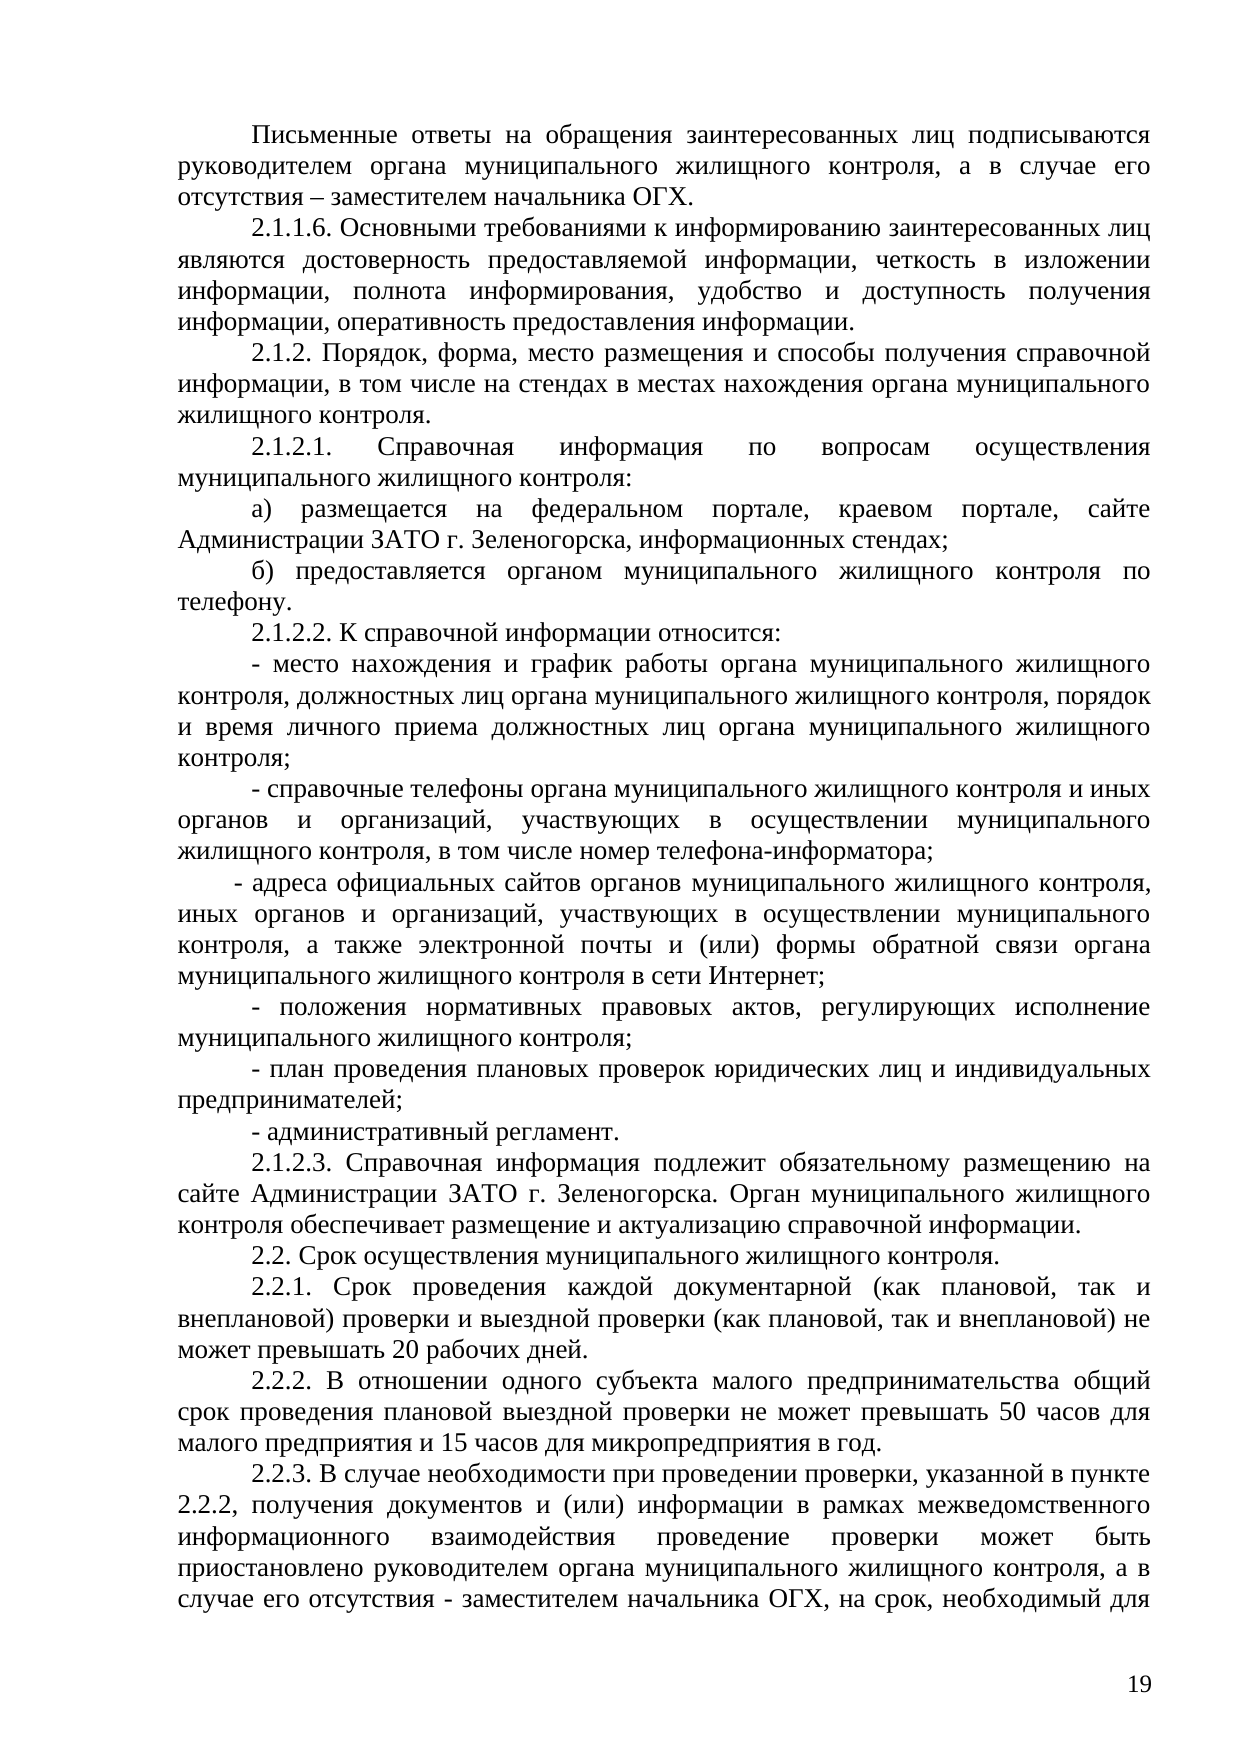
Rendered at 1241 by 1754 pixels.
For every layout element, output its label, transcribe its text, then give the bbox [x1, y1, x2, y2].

text - административный регламент. [177, 1115, 1152, 1146]
text - справочные телефоны органа муниципального жилищного контроля и иных органов и организаций, участвующих в осуществлении муниципального жилищного контроля, в том числе номер телефона-информатора; [177, 772, 1152, 866]
text 2.2. Срок осуществления муниципального жилищного контроля. [177, 1239, 1152, 1271]
text 2.1.2.2. К справочной информации относится: [177, 616, 1152, 648]
text Письменные ответы на обращения заинтересованных лиц подписываются руководителем органа муниципального жилищного контроля, а в случае его отсутствия – заместителем начальника ОГХ. [177, 118, 1152, 212]
text б) предоставляется органом муниципального жилищного контроля по телефону. [177, 554, 1152, 616]
text - положения нормативных правовых актов, регулирующих исполнение муниципального жилищного контроля; [177, 990, 1152, 1052]
text а) размещается на федеральном портале, краевом портале, сайте Администрации ЗАТО г. Зеленогорска, информационных стендах; [177, 492, 1152, 554]
text 2.2.2. В отношении одного субъекта малого предпринимательства общий срок проведения плановой выездной проверки не может превышать 50 часов для малого предприятия и 15 часов для микропредприятия в год. [177, 1364, 1152, 1457]
text 2.1.2.1. Справочная информация по вопросам осуществления муниципального жилищного контроля: [177, 429, 1152, 492]
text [177, 1457, 1152, 1613]
text 2.1.2. Порядок, форма, место размещения и способы получения справочной информации, в том числе на стендах в местах нахождения органа муниципального жилищного контроля. [177, 336, 1152, 429]
text 2.1.2.3. Справочная информация подлежит обязательному размещению на сайте Администрации ЗАТО г. Зеленогорска. Орган муниципального жилищного контроля обеспечивает размещение и актуализацию справочной информации. [177, 1146, 1152, 1239]
text - адреса официальных сайтов органов муниципального жилищного контроля, иных органов и организаций, участвующих в осуществлении муниципального контроля, а также электронной почты и (или) формы обратной связи органа муниципального жилищного контроля в сети Интернет; [177, 866, 1152, 990]
text 2.1.1.6. Основными требованиями к информированию заинтересованных лиц являются достоверность предоставляемой информации, четкость в изложении информации, полнота информирования, удобство и доступность получения информации, оперативность предоставления информации. [177, 212, 1152, 336]
text - место нахождения и график работы органа муниципального жилищного контроля, должностных лиц органа муниципального жилищного контроля, порядок и время личного приема должностных лиц органа муниципального жилищного контроля; [177, 648, 1152, 772]
text 2.2.1. Срок проведения каждой документарной (как плановой, так и внеплановой) проверки и выездной проверки (как плановой, так и внеплановой) не может превышать 20 рабочих дней. [177, 1271, 1152, 1364]
text - план проведения плановых проверок юридических лиц и индивидуальных предпринимателей; [177, 1052, 1152, 1115]
